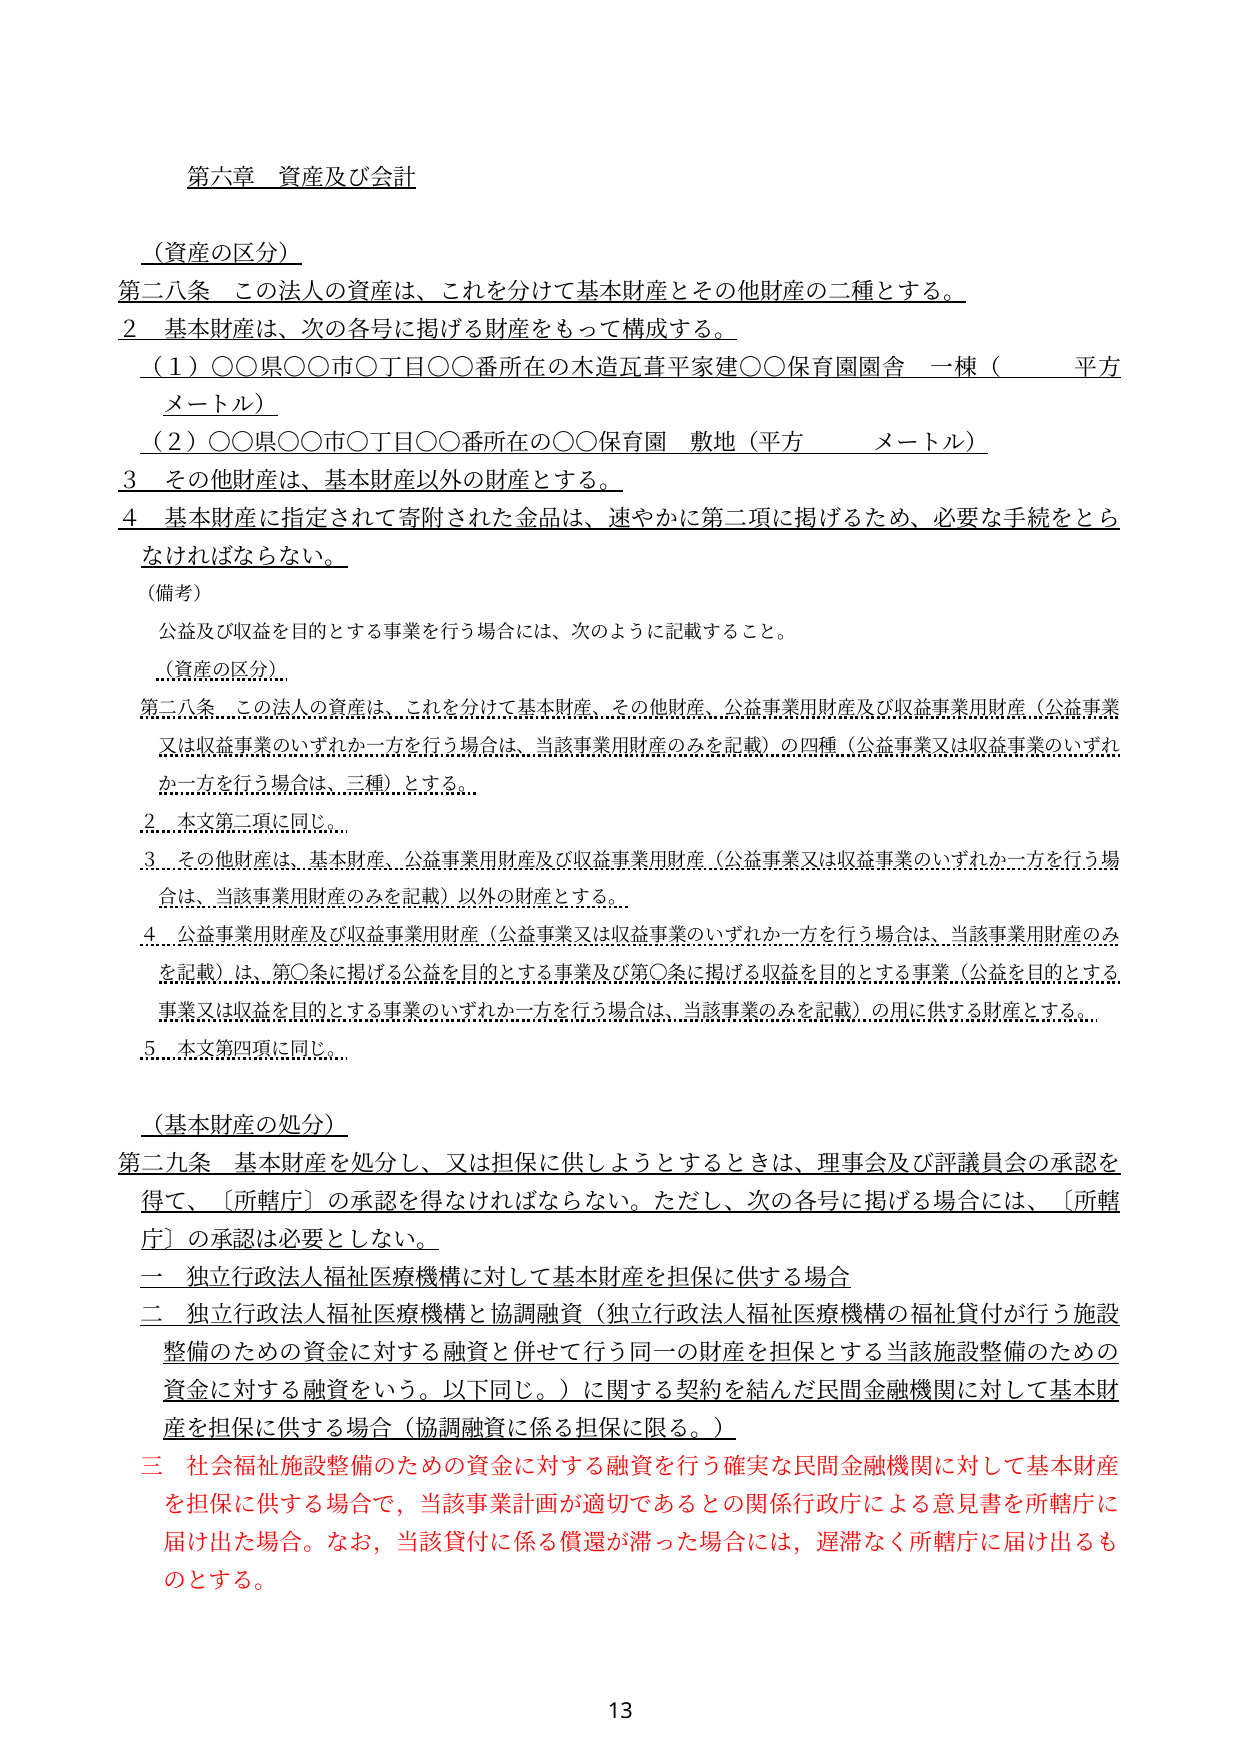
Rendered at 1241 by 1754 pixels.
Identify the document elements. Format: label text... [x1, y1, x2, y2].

text （備考） [118, 574, 1122, 612]
text （資産の区分） [118, 232, 1122, 270]
text 公益及び収益を目的とする事業を行う場合には、次のように記載すること。 [140, 612, 1122, 649]
text ５ 本文第四項に同じ。 [140, 1029, 1122, 1067]
text 三 社会福祉施設整備のための資金に対する融資を行う確実な民間金融機関に対して基本財産を担保に供する場合で，当該事業計画が適切であるとの関係行政庁による意見書を所轄庁に届け出た場合。なお，当該貸付に係る償還が滞った場合には，遅滞なく所轄庁に届け出るものとする。 [140, 1446, 1122, 1597]
text （１）〇〇県〇〇市〇丁目〇〇番所在の木造瓦葺平家建〇〇保育園園舎 一棟（ 平方メートル） [140, 346, 1122, 422]
text 第六章 資産及び会計 [118, 157, 1122, 194]
text ４ 基本財産に指定されて寄附された金品は、速やかに第二項に掲げるため、必要な手続をとらなければならない。 [118, 498, 1122, 574]
text ２ 基本財産は、次の各号に掲げる財産をもって構成する。 [118, 308, 1122, 346]
text （資産の区分） [118, 649, 1122, 687]
text ４ 公益事業用財産及び収益事業用財産（公益事業又は収益事業のいずれか一方を行う場合は、当該事業用財産のみを記載）は、第〇条に掲げる公益を目的とする事業及び第〇条に掲げる収益を目的とする事業（公益を目的とする事業又は収益を目的とする事業のいずれか一方を行う場合は、当該事業のみを記載）の用に供する財産とする。 [140, 915, 1122, 1029]
text （２）〇〇県〇〇市〇丁目〇〇番所在の〇〇保育園 敷地（平方 メートル） [140, 422, 1122, 460]
text ３ その他財産は、基本財産、公益事業用財産及び収益事業用財産（公益事業又は収益事業のいずれか一方を行う場合は、当該事業用財産のみを記載）以外の財産とする。 [140, 839, 1122, 915]
text （基本財産の処分） [118, 1104, 1122, 1142]
text 一 独立行政法人福祉医療機構に対して基本財産を担保に供する場合 [140, 1256, 1122, 1294]
text 第二八条 この法人の資産は、これを分けて基本財産とその他財産の二種とする。 [118, 270, 1122, 308]
text ２ 本文第二項に同じ。 [140, 801, 1122, 839]
text 第二九条 基本財産を処分し、又は担保に供しようとするときは、理事会及び評議員会の承認を得て、〔所轄庁〕の承認を得なければならない。ただし、次の各号に掲げる場合には、〔所轄庁〕の承認は必要としない。 [118, 1142, 1122, 1256]
text ３ その他財産は、基本財産以外の財産とする。 [118, 460, 1122, 498]
text 第二八条 この法人の資産は、これを分けて基本財産、その他財産、公益事業用財産及び収益事業用財産（公益事業又は収益事業のいずれか一方を行う場合は、当該事業用財産のみを記載）の四種（公益事業又は収益事業のいずれか一方を行う場合は、三種）とする。 [140, 687, 1122, 801]
text 二 独立行政法人福祉医療機構と協調融資（独立行政法人福祉医療機構の福祉貸付が行う施設整備のための資金に対する融資と併せて行う同一の財産を担保とする当該施設整備のための資金に対する融資をいう。以下同じ。）に関する契約を結んだ民間金融機関に対して基本財産を担保に供する場合（協調融資に係る担保に限る。） [140, 1294, 1122, 1446]
